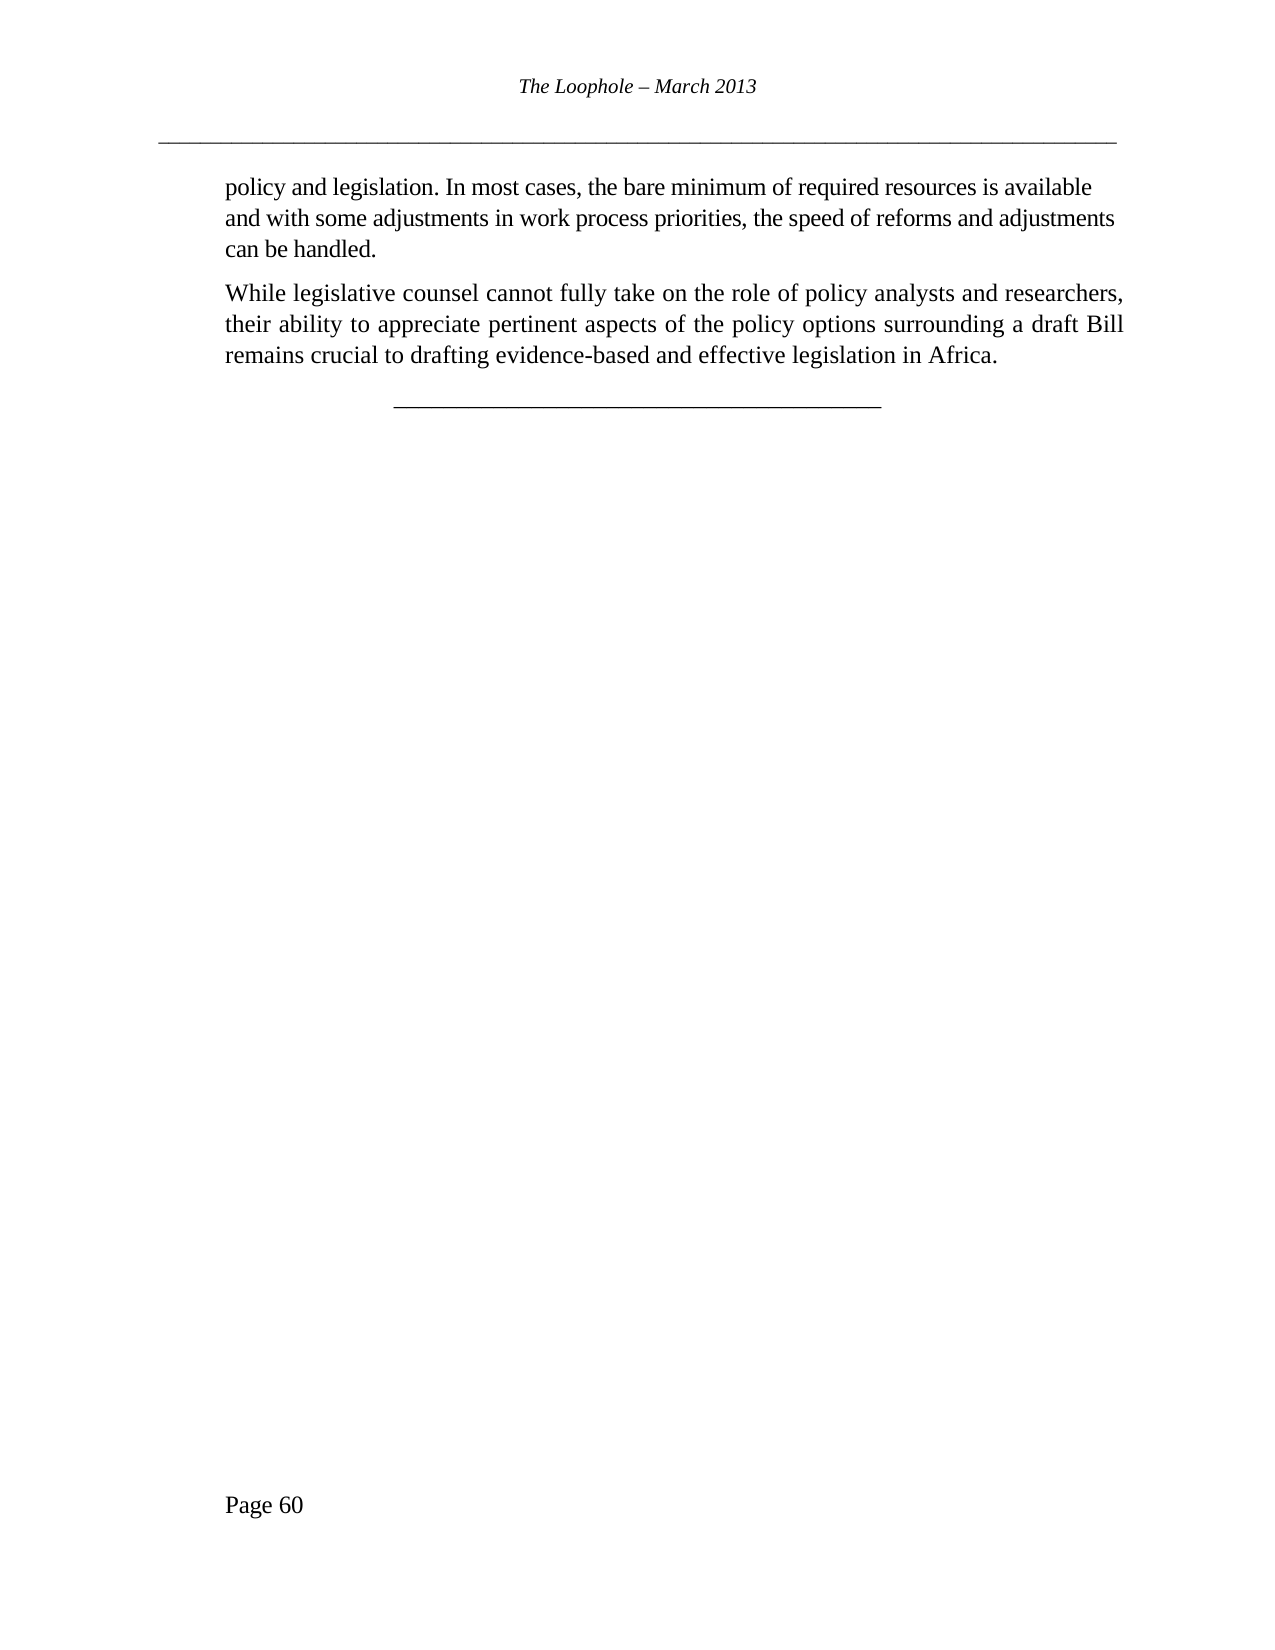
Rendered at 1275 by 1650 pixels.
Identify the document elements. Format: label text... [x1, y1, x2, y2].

text While legislative counsel cannot fully take on the role of policy analysts and researchers, their ability to appreciate pertinent aspects of the policy options surrounding a draft Bill remains crucial to drafting evidence-based and effective legislation in Africa. [225, 276, 1125, 370]
text _______________________________________ [150, 382, 1125, 411]
text It is an undeniable fact that African parliaments and governments, individually and collectively, stand to benefit from an enhanced legislative research programme. To build effective legislative institutions, an integrated approach is necessary. The challenge remains in how the numerous stakeholders can prevail over the numerous limitations and take advantage of opportunities to ensure that more evidence-based legislation is enacted while at the same time safeguarding the autonomy of the legislative bodies and local ownership of policy and legislation. In most cases, the bare minimum of required resources is available and with some adjustments in work process priorities, the speed of reforms and adjustments can be handled. [225, 170, 1125, 264]
